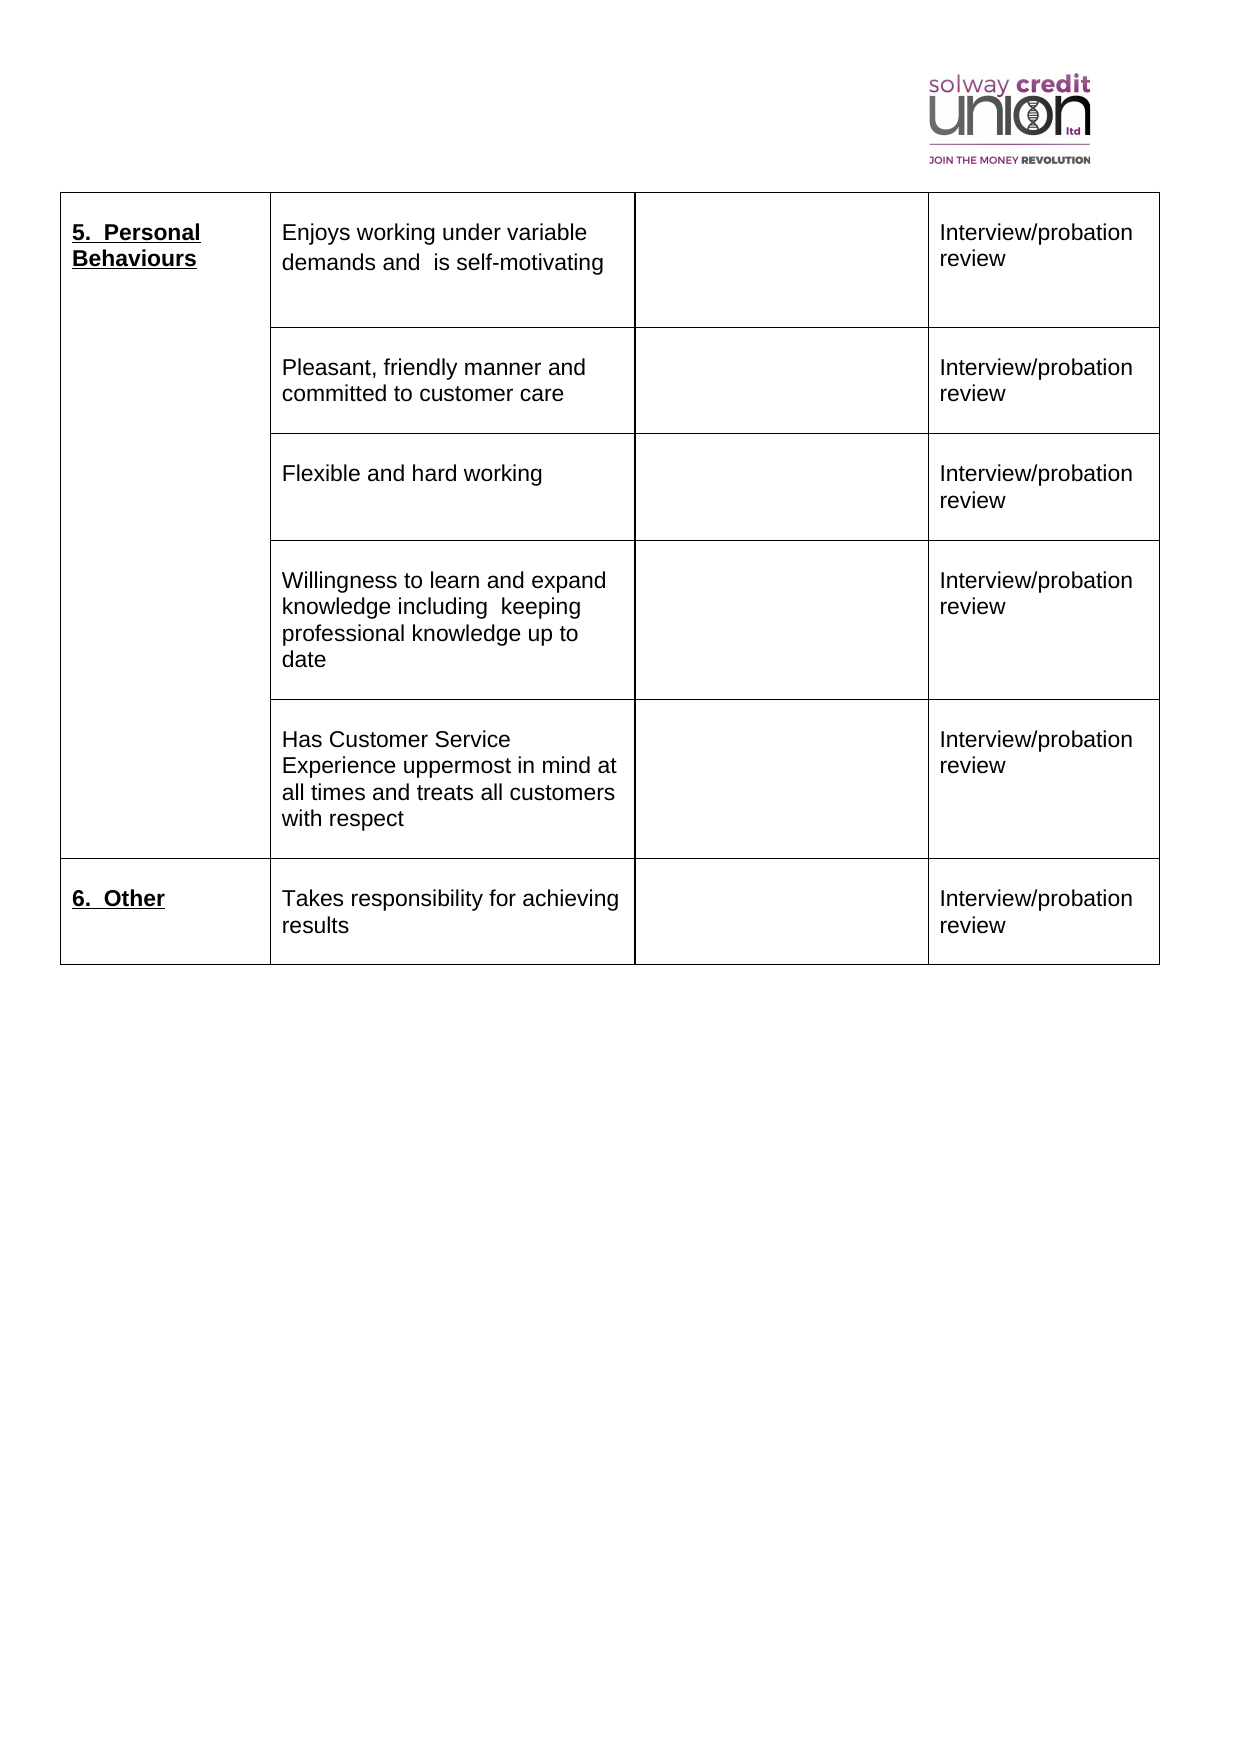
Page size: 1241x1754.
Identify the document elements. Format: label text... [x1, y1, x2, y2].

table_cell [636, 541, 928, 699]
table_cell 6. Other [61, 859, 270, 964]
table_cell Takes responsibility for achieving results [271, 859, 634, 964]
table_cell Enjoys working under variable demands and is self-motivating [271, 193, 634, 327]
table_cell Interview/probation review [929, 541, 1159, 699]
table_cell Interview/probation review [929, 193, 1159, 327]
table_cell Interview/probation review [929, 859, 1159, 964]
table_cell Pleasant, friendly manner and committed to customer care [271, 328, 634, 433]
table_cell [636, 700, 928, 858]
table_cell Interview/probation review [929, 328, 1159, 433]
picture [929, 73, 1091, 164]
table_cell Flexible and hard working [271, 434, 634, 539]
table_cell [636, 434, 928, 539]
table_cell Interview/probation review [929, 700, 1159, 858]
table_cell Willingness to learn and expand knowledge including keeping professional knowledge up to date [271, 541, 634, 699]
table_cell [636, 328, 928, 433]
table_cell [636, 859, 928, 964]
table_cell Has Customer Service Experience uppermost in mind at all times and treats all customers with respect [271, 700, 634, 858]
table_cell 5. Personal Behaviours [61, 193, 270, 858]
table_cell Interview/probation review [929, 434, 1159, 539]
table_cell [636, 193, 928, 327]
